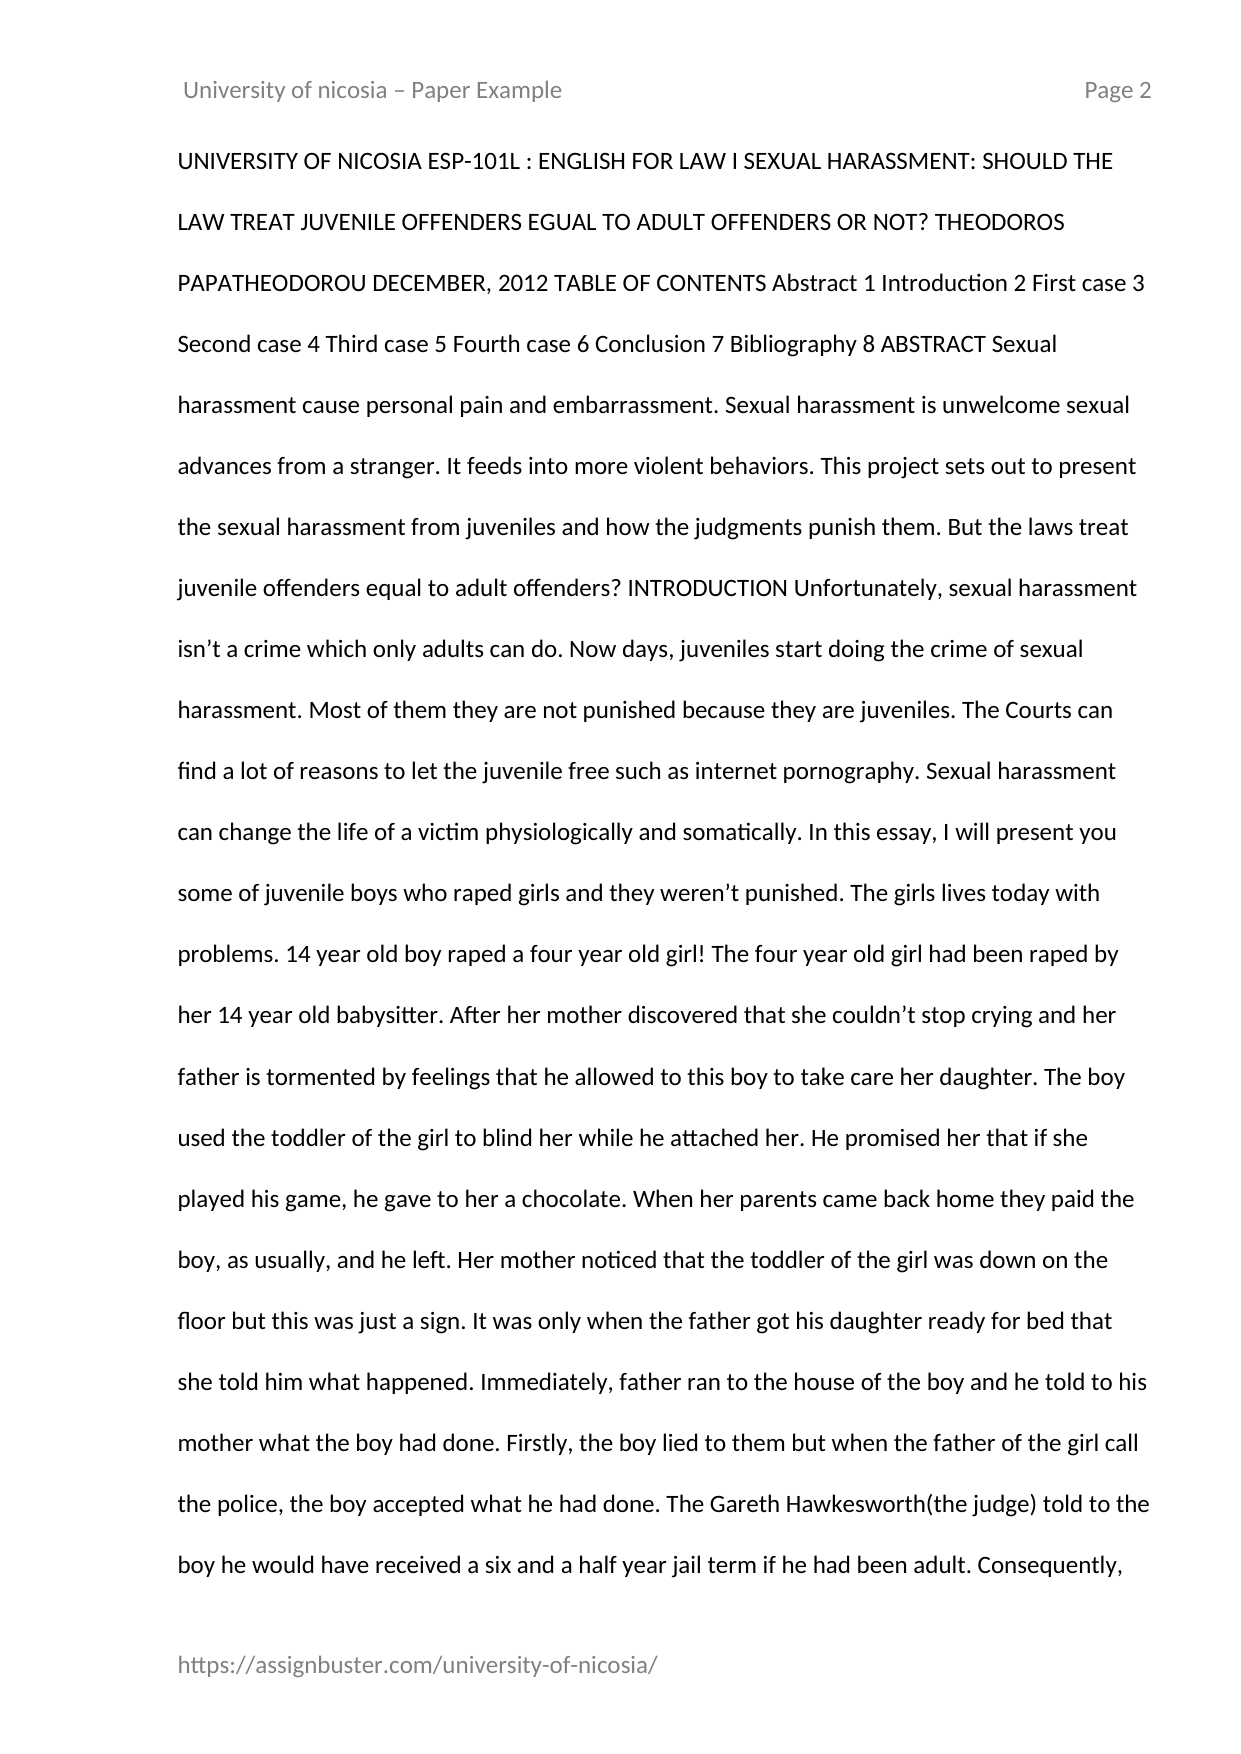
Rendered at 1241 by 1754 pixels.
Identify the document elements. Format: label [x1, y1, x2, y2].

text [177, 145, 1152, 1579]
